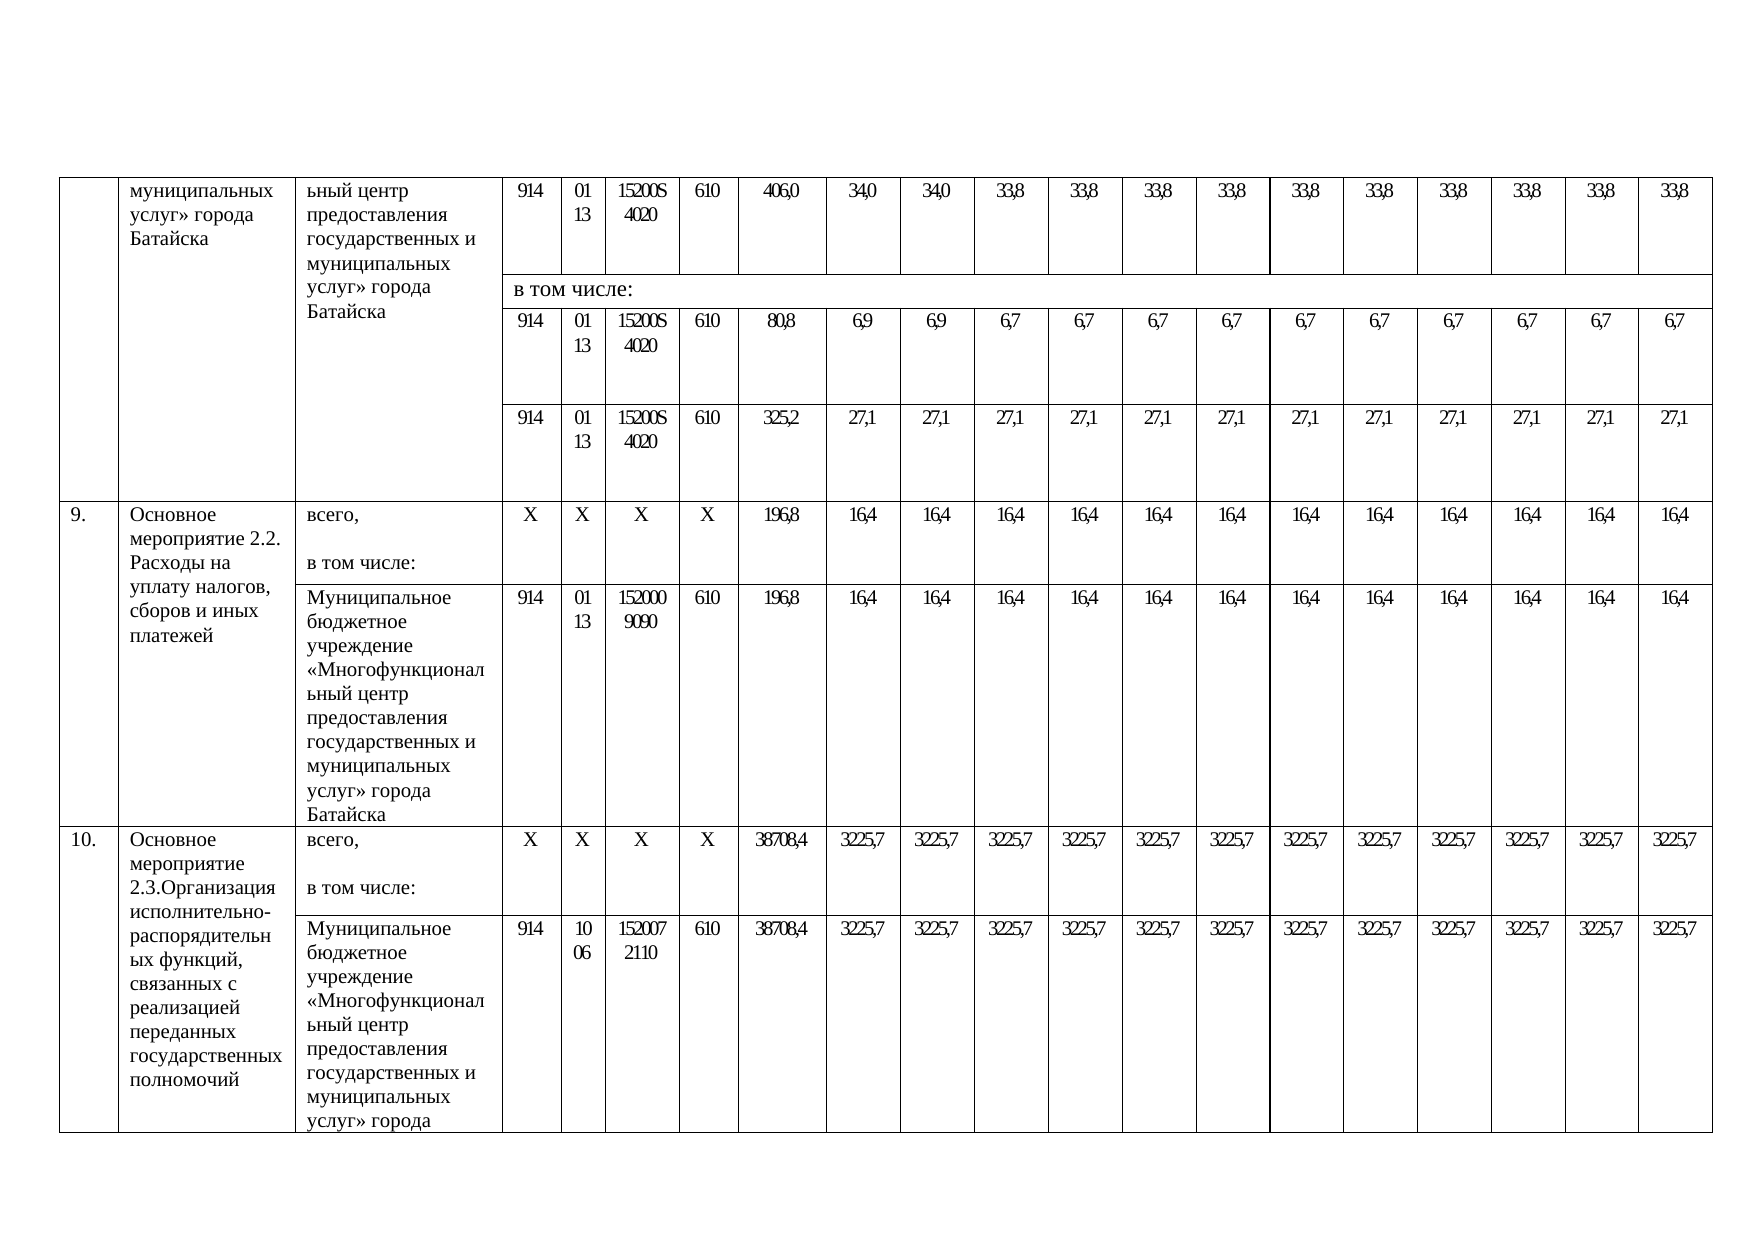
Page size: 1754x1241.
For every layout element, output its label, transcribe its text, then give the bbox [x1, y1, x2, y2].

table_cell 80,8 [739, 309, 826, 404]
table_cell 16,4 [1566, 502, 1638, 584]
table_cell 3225,7 [827, 827, 900, 915]
table_cell 27,1 [1197, 405, 1269, 501]
table_cell 6,7 [1271, 309, 1343, 404]
table_cell 38708,4 [739, 916, 826, 1132]
table_cell 6,7 [1418, 309, 1491, 404]
table_cell 9. [60, 502, 118, 826]
table_cell 6,7 [975, 309, 1048, 404]
table_cell 0113 [562, 178, 605, 274]
table_cell X [680, 502, 738, 584]
table_cell 3225,7 [975, 827, 1048, 915]
table_cell X [680, 827, 738, 915]
table_cell 3225,7 [1049, 916, 1122, 1132]
table_cell 6,7 [1197, 309, 1269, 404]
table_cell 33,8 [1639, 178, 1712, 274]
table_cell Муниципальное бюджетное учреждение «Многофункциональный центр предоставления государственных и муниципальных услуг» города Батайска [296, 585, 502, 826]
table_cell 610 [680, 585, 738, 826]
table_cell 16,4 [827, 502, 900, 584]
table_cell 3225,7 [1197, 916, 1269, 1132]
table_cell 3225,7 [901, 916, 974, 1132]
table_cell 3225,7 [1566, 827, 1638, 915]
table_cell 16,4 [901, 502, 974, 584]
table_cell 16,4 [901, 585, 974, 826]
table_cell 15200S4020 [606, 309, 679, 404]
table_cell X [606, 827, 679, 915]
table_cell Основное мероприятие 2.2. Расходы на уплату налогов, сборов и иных платежей [119, 502, 295, 826]
table_cell 406,0 [739, 178, 826, 274]
table_cell 16,4 [1639, 502, 1712, 584]
table_cell 914 [503, 309, 561, 404]
table_cell 3225,7 [1271, 827, 1343, 915]
table_cell 3225,7 [1197, 827, 1269, 915]
table_cell 27,1 [1639, 405, 1712, 501]
table_cell 6,9 [827, 309, 900, 404]
table_cell 3225,7 [827, 916, 900, 1132]
table_cell 33,8 [1418, 178, 1491, 274]
table_cell 10. [60, 827, 118, 1132]
table_cell X [503, 502, 561, 584]
table_cell 38708,4 [739, 827, 826, 915]
table_cell 16,4 [1344, 502, 1417, 584]
table_cell 16,4 [1123, 585, 1196, 826]
table_cell 3225,7 [1344, 827, 1417, 915]
table_cell 325,2 [739, 405, 826, 501]
table_cell 3225,7 [1566, 916, 1638, 1132]
table_cell 27,1 [827, 405, 900, 501]
table_cell 1520009090 [606, 585, 679, 826]
table_cell 16,4 [1197, 502, 1269, 584]
table_cell 16,4 [1344, 585, 1417, 826]
table_cell 16,4 [1049, 502, 1122, 584]
table_cell 3225,7 [1492, 916, 1565, 1132]
table_cell 3225,7 [901, 827, 974, 915]
table_cell 27,1 [1566, 405, 1638, 501]
table_cell 3225,7 [1271, 916, 1343, 1132]
table_cell 27,1 [1049, 405, 1122, 501]
table_cell 33,8 [1566, 178, 1638, 274]
table_cell 16,4 [827, 585, 900, 826]
table_cell 33,8 [1344, 178, 1417, 274]
table_cell 610 [680, 405, 738, 501]
table_cell 34,0 [901, 178, 974, 274]
table_cell 610 [680, 178, 738, 274]
table_cell 16,4 [975, 502, 1048, 584]
table_cell 3225,7 [1123, 916, 1196, 1132]
table_cell Основное мероприятие 2.3.Организация исполнительно-распорядительных функций, связанных с реализацией переданных государственных полномочий [119, 827, 295, 1132]
table_cell 196,8 [739, 585, 826, 826]
table_cell 3225,7 [1492, 827, 1565, 915]
table_cell 3225,7 [1639, 916, 1712, 1132]
table_cell 16,4 [1049, 585, 1122, 826]
table_cell 914 [503, 916, 561, 1132]
table_cell 3225,7 [1639, 827, 1712, 915]
table_cell 6,7 [1639, 309, 1712, 404]
table_cell X [562, 827, 605, 915]
table_cell 3225,7 [1344, 916, 1417, 1132]
table_cell 16,4 [1566, 585, 1638, 826]
table_cell 16,4 [975, 585, 1048, 826]
table_cell 27,1 [1123, 405, 1196, 501]
table_cell 15200S4020 [606, 178, 679, 274]
table_cell 3225,7 [1418, 916, 1491, 1132]
table_cell 16,4 [1197, 585, 1269, 826]
table_cell 3225,7 [975, 916, 1048, 1132]
table_cell 15200S4020 [606, 405, 679, 501]
table_cell 914 [503, 178, 561, 274]
table_cell 6,7 [1344, 309, 1417, 404]
table_cell 610 [680, 309, 738, 404]
table_cell 27,1 [1344, 405, 1417, 501]
table_cell в том числе: [503, 275, 1712, 307]
table_cell 1520072110 [606, 916, 679, 1132]
table_cell всего, в том числе: [296, 502, 502, 584]
table_cell 914 [503, 585, 561, 826]
table_cell 0113 [562, 405, 605, 501]
table_cell 16,4 [1639, 585, 1712, 826]
table_cell 6,7 [1123, 309, 1196, 404]
table_cell 610 [680, 916, 738, 1132]
table_cell 16,4 [1271, 585, 1343, 826]
table_cell 16,4 [1418, 585, 1491, 826]
table_cell 34,0 [827, 178, 900, 274]
table_cell 16,4 [1418, 502, 1491, 584]
table_cell 27,1 [901, 405, 974, 501]
table_cell 1006 [562, 916, 605, 1132]
table_cell 33,8 [1271, 178, 1343, 274]
table_cell 27,1 [1418, 405, 1491, 501]
table_cell 27,1 [975, 405, 1048, 501]
table_cell 33,8 [975, 178, 1048, 274]
table_cell 27,1 [1271, 405, 1343, 501]
table_cell 196,8 [739, 502, 826, 584]
table_cell 0113 [562, 585, 605, 826]
table_cell 3225,7 [1049, 827, 1122, 915]
table_cell 16,4 [1492, 585, 1565, 826]
table_cell всего, в том числе: [296, 827, 502, 915]
table_cell 6,9 [901, 309, 974, 404]
table_cell 3225,7 [1123, 827, 1196, 915]
table_cell 33,8 [1049, 178, 1122, 274]
table_cell 3225,7 [1418, 827, 1491, 915]
table_cell X [503, 827, 561, 915]
table_cell 16,4 [1123, 502, 1196, 584]
table_cell 6,7 [1049, 309, 1122, 404]
table_cell 6,7 [1566, 309, 1638, 404]
table_cell 914 [503, 405, 561, 501]
table_cell 0113 [562, 309, 605, 404]
table_cell X [562, 502, 605, 584]
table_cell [296, 916, 502, 1132]
table_cell 6,7 [1492, 309, 1565, 404]
table_cell 16,4 [1271, 502, 1343, 584]
table_cell 33,8 [1492, 178, 1565, 274]
table_cell 33,8 [1123, 178, 1196, 274]
table_cell 16,4 [1492, 502, 1565, 584]
table_cell 27,1 [1492, 405, 1565, 501]
table_cell X [606, 502, 679, 584]
table_cell 33,8 [1197, 178, 1269, 274]
